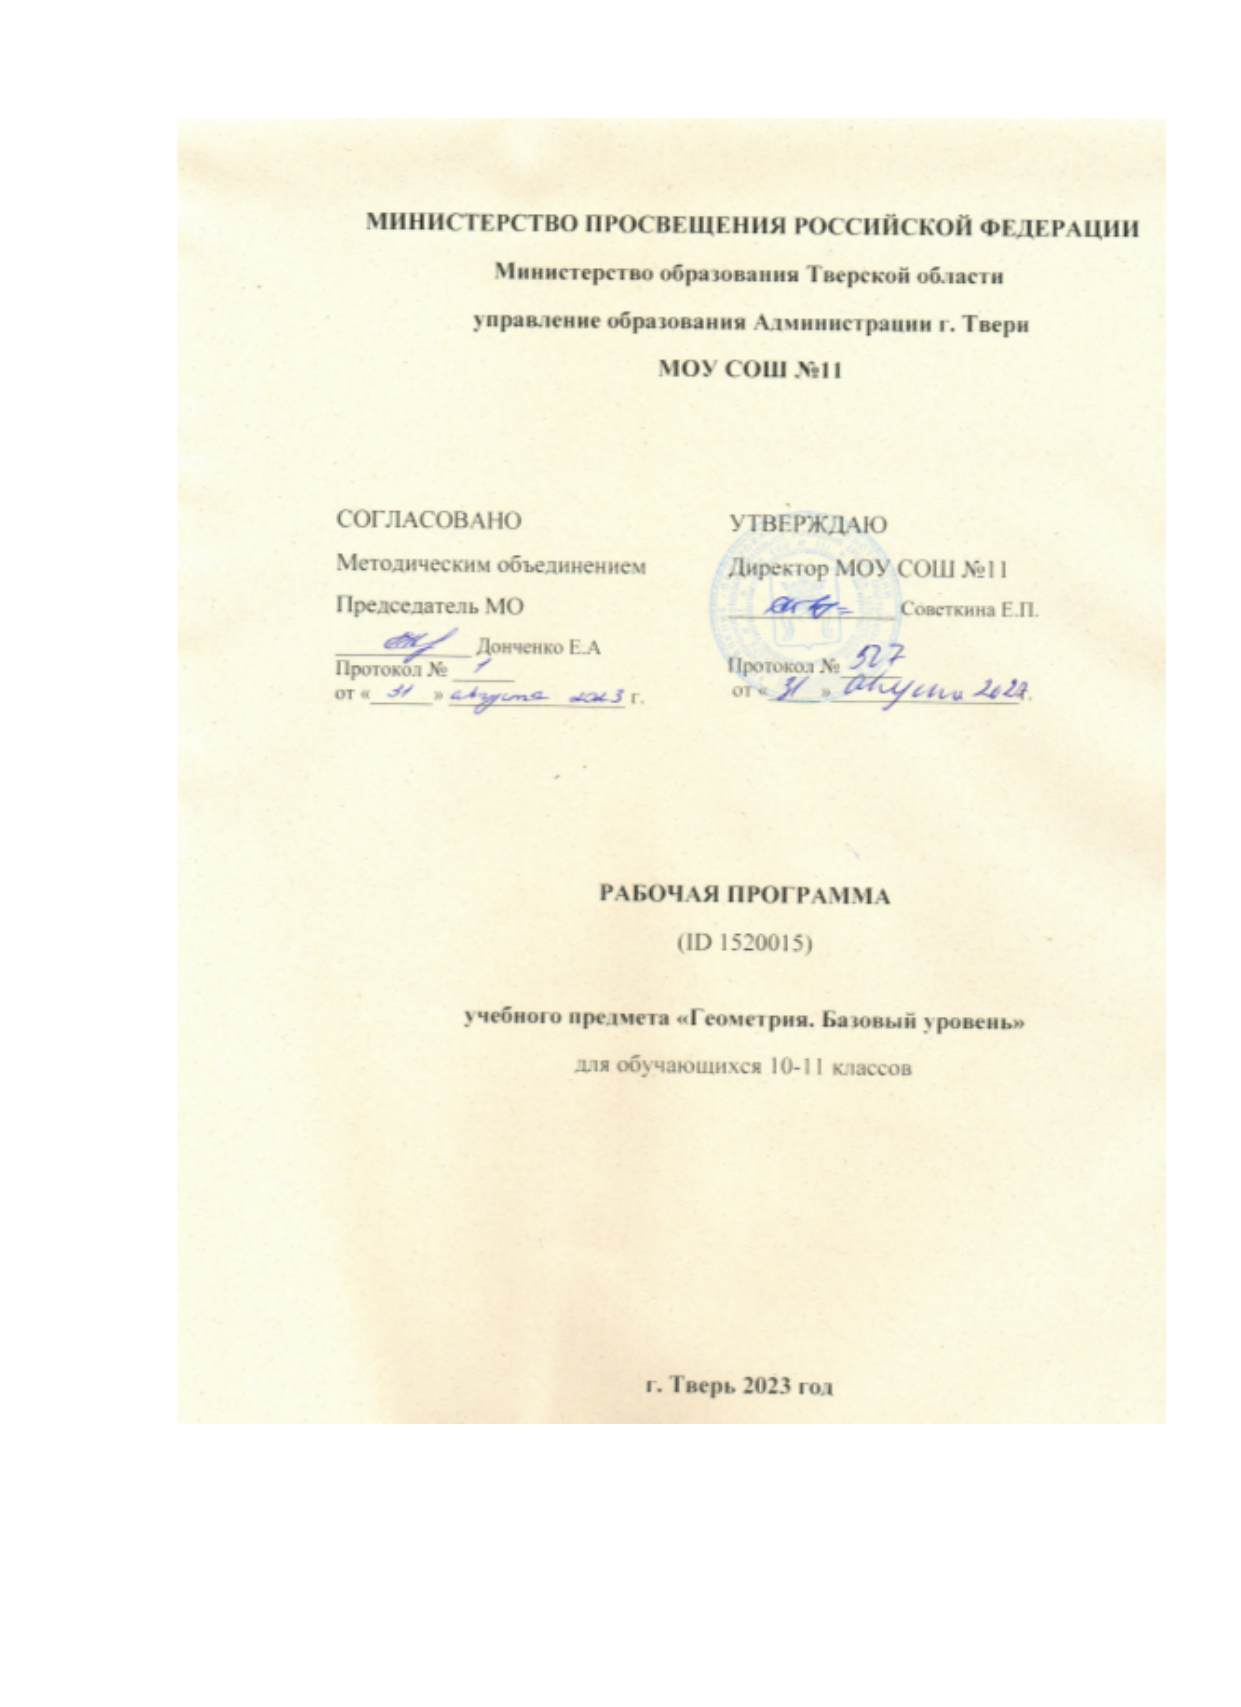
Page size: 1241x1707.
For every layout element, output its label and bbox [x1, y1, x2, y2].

picture [177, 118, 1166, 1424]
